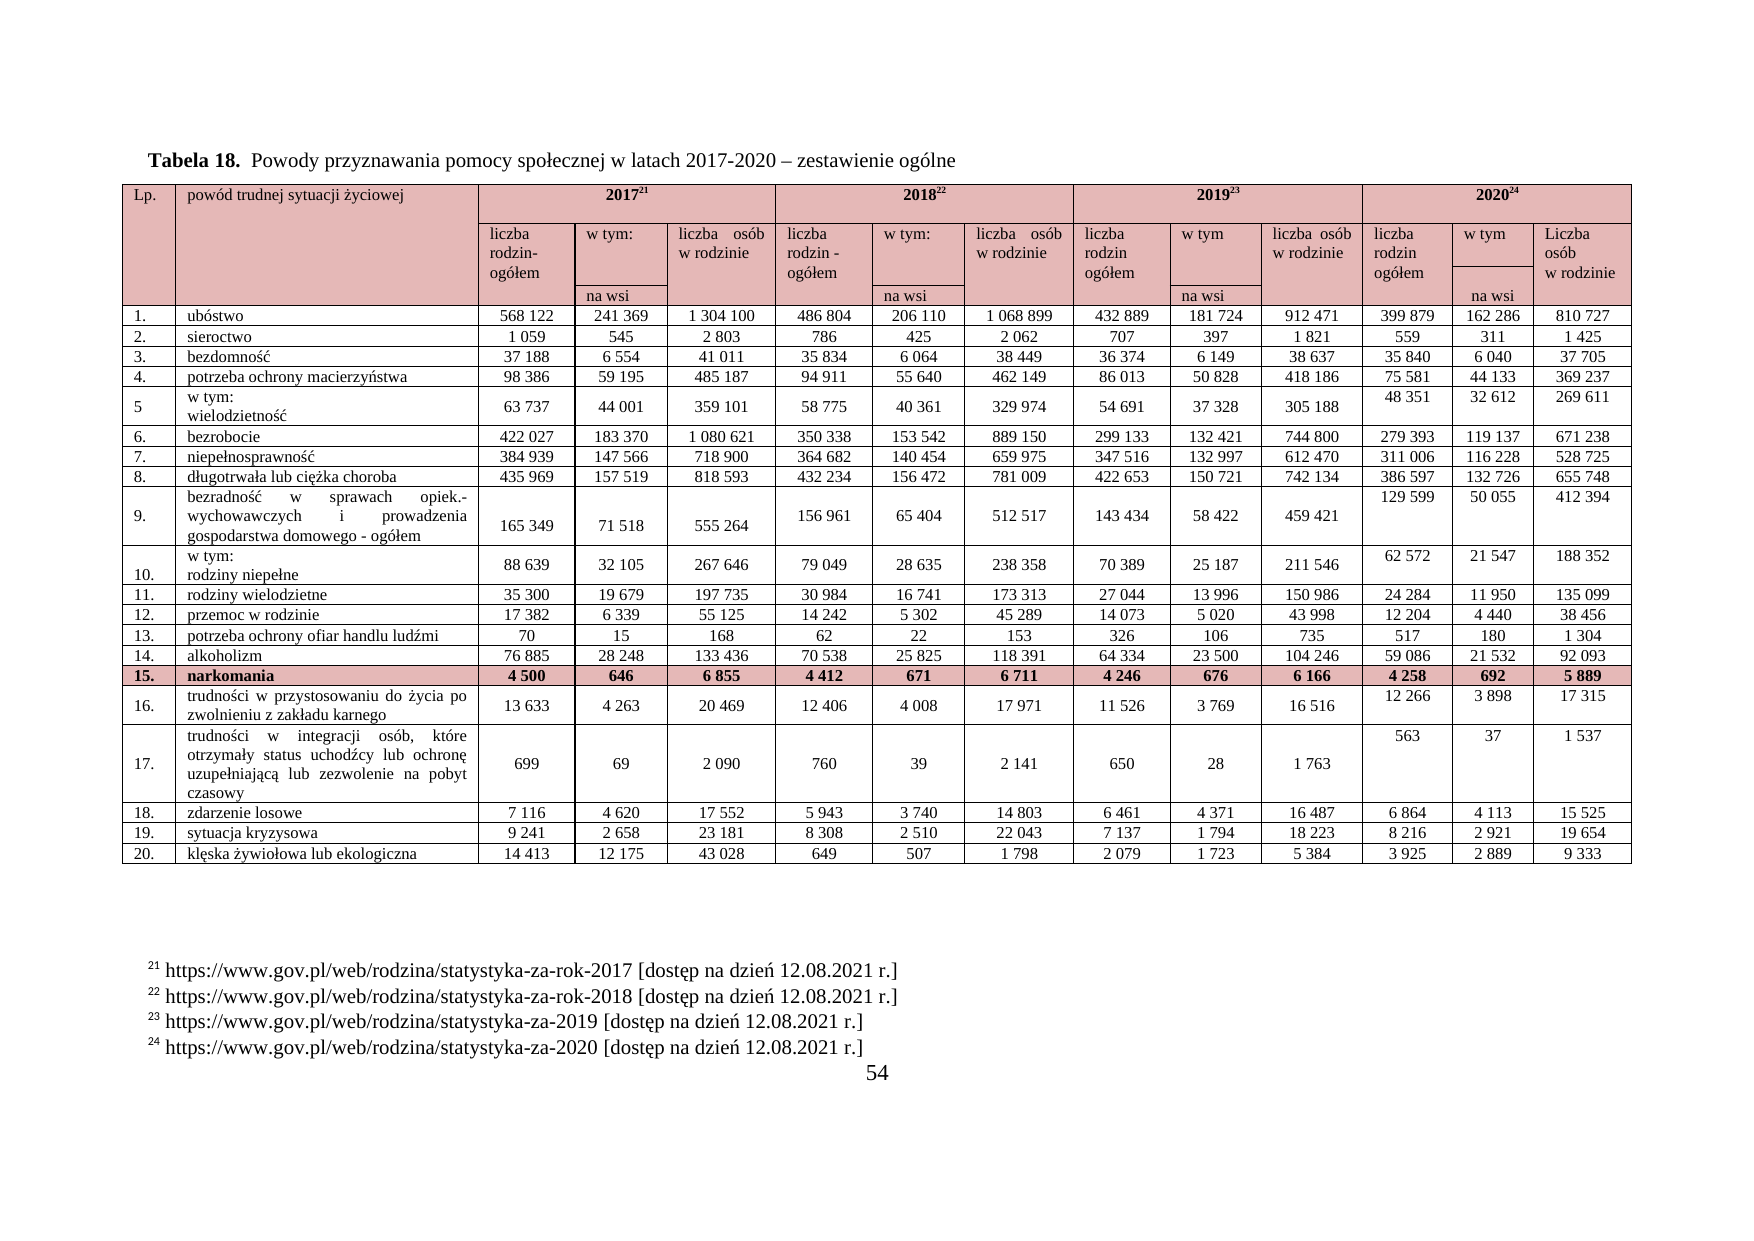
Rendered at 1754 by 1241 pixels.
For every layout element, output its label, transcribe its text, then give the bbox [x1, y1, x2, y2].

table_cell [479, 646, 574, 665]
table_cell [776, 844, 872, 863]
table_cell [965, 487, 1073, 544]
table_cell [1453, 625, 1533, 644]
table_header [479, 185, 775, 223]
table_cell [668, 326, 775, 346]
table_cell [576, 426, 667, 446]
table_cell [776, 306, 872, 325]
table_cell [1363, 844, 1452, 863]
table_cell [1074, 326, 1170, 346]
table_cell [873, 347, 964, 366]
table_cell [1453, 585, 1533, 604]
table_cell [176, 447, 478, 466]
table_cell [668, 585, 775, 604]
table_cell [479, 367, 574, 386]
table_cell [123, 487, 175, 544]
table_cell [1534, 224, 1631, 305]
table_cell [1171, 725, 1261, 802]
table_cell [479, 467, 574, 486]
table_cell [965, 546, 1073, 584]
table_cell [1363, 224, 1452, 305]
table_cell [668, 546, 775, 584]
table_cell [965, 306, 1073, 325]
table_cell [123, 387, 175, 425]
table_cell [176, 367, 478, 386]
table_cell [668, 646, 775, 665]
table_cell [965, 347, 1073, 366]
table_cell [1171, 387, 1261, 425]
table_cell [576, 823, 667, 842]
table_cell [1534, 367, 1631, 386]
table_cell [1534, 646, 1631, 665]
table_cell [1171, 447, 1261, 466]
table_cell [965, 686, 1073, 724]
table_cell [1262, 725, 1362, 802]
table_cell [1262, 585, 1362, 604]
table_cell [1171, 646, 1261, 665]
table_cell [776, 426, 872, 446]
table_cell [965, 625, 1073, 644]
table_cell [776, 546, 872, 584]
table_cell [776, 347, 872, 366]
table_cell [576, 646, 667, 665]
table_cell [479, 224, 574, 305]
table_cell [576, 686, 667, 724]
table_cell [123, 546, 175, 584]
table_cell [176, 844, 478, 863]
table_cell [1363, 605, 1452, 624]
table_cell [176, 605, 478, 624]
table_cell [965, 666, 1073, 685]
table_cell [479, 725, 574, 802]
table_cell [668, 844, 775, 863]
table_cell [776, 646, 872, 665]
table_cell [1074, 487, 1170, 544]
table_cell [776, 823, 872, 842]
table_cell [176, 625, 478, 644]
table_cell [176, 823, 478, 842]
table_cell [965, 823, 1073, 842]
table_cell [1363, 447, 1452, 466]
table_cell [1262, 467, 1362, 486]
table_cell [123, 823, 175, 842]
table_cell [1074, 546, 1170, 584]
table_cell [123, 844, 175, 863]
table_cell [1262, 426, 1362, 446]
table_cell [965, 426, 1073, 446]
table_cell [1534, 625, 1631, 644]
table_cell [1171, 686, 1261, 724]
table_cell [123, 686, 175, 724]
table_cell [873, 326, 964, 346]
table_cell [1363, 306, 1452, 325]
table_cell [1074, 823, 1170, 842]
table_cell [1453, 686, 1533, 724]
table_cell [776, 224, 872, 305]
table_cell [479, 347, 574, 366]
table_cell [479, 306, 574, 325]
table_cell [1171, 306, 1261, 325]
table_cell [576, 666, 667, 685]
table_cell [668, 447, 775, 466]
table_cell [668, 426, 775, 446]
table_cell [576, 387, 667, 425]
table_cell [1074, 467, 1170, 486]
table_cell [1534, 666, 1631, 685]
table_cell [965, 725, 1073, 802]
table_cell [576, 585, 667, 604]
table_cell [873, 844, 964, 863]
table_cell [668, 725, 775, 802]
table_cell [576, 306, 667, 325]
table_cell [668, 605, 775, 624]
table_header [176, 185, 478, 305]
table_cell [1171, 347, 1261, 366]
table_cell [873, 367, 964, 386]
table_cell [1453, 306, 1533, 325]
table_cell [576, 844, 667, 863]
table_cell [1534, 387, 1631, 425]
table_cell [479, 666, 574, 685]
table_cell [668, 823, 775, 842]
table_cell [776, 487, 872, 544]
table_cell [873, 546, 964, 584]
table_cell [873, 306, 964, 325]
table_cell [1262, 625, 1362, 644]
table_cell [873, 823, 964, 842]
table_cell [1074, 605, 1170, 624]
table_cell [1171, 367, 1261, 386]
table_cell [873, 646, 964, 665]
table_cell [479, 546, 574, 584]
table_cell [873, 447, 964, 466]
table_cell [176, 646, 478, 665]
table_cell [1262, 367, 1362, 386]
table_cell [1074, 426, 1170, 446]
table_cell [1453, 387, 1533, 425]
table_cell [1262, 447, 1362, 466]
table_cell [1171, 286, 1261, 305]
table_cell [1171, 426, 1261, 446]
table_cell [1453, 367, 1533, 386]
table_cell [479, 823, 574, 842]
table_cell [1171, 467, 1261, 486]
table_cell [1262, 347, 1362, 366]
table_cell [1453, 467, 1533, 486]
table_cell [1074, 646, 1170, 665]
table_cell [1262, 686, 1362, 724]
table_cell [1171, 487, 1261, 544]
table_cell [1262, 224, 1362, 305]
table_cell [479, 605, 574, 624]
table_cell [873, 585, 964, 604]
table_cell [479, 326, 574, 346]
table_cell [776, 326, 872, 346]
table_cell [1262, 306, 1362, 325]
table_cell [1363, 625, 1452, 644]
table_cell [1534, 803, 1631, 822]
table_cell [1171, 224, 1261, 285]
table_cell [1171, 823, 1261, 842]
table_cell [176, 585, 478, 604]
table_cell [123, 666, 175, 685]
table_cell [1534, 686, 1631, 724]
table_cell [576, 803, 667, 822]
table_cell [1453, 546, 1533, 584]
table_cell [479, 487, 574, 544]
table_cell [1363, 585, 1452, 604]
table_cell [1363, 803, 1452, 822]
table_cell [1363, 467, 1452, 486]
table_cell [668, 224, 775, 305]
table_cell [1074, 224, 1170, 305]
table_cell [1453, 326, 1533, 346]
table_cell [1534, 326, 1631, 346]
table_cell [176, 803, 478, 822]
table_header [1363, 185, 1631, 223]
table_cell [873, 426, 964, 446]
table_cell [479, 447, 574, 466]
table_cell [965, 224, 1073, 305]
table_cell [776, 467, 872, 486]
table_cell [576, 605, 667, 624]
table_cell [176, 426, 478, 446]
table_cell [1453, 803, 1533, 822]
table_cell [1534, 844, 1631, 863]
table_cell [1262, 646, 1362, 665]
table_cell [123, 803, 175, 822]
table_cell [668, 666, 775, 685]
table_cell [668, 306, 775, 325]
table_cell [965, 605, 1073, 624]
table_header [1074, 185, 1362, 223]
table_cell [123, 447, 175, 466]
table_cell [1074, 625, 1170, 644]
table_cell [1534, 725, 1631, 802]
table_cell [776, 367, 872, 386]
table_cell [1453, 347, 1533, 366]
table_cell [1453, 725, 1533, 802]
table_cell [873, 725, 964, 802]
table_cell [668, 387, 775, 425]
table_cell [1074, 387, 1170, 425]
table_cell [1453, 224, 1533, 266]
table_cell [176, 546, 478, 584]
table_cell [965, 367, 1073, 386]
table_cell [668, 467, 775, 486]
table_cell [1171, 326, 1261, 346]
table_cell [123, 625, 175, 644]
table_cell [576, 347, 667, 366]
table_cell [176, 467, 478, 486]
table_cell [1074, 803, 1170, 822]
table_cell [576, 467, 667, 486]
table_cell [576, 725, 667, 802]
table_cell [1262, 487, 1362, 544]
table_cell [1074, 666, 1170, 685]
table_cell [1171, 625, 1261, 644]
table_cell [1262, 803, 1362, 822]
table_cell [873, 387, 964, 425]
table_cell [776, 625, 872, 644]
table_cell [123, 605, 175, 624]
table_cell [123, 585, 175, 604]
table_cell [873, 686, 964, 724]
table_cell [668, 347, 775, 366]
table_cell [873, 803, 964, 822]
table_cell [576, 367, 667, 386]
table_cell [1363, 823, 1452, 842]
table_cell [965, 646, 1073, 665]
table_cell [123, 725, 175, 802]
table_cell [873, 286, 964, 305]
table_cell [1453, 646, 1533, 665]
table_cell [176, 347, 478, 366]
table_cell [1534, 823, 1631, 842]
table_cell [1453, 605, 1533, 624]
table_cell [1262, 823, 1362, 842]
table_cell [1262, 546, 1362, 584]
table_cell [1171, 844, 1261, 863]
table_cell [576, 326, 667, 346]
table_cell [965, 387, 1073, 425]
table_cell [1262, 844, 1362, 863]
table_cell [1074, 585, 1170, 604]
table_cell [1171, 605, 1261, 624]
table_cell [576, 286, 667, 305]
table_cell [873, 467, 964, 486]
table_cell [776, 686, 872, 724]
text Tabela 18. Powody przyznawania pomocy społecznej w latach 2017-2020 – zestawienie ogólne [148, 148, 1606, 172]
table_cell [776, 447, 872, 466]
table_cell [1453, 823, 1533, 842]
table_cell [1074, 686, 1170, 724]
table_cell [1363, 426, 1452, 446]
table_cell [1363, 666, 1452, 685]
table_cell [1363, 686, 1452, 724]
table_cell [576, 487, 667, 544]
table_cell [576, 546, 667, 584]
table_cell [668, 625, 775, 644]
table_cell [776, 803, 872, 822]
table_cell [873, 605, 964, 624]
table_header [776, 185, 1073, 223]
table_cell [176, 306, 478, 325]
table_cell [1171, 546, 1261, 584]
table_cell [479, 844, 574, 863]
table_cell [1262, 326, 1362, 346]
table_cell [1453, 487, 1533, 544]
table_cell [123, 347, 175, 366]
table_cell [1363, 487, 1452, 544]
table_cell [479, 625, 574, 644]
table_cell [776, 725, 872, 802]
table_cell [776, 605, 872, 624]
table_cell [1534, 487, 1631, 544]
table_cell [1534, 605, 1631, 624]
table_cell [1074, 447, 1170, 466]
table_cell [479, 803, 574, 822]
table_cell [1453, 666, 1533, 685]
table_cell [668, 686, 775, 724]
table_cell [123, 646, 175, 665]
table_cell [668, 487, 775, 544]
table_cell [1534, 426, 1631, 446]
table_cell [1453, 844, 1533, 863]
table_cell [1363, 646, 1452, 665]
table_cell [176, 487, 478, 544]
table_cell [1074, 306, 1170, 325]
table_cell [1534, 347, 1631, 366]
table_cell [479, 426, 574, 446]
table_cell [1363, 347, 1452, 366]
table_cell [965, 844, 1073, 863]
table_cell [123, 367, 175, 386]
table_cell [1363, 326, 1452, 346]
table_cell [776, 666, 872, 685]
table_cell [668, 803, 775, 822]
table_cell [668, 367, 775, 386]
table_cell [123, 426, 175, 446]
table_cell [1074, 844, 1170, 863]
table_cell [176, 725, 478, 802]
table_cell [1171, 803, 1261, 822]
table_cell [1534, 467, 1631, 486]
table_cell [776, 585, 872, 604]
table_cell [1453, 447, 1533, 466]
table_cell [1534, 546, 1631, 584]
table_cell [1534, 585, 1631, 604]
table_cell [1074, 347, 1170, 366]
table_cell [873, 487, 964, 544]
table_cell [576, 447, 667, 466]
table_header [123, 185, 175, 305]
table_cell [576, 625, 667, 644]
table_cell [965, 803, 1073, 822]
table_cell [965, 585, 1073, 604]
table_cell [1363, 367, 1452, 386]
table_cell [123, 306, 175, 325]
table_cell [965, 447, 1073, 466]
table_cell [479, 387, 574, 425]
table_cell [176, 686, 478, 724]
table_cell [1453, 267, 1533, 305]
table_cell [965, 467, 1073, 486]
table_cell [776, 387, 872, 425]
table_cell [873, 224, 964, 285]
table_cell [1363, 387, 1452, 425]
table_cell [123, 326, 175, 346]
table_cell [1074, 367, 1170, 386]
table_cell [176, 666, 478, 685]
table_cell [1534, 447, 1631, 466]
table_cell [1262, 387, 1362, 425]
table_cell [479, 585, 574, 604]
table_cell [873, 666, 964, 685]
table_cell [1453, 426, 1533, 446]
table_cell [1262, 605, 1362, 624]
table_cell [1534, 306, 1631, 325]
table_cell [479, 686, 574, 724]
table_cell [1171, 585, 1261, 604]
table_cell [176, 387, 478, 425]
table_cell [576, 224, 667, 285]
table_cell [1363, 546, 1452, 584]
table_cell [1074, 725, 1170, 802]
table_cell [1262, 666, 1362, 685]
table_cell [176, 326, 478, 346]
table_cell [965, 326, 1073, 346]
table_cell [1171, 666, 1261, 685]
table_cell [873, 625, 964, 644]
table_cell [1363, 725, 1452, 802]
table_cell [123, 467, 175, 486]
